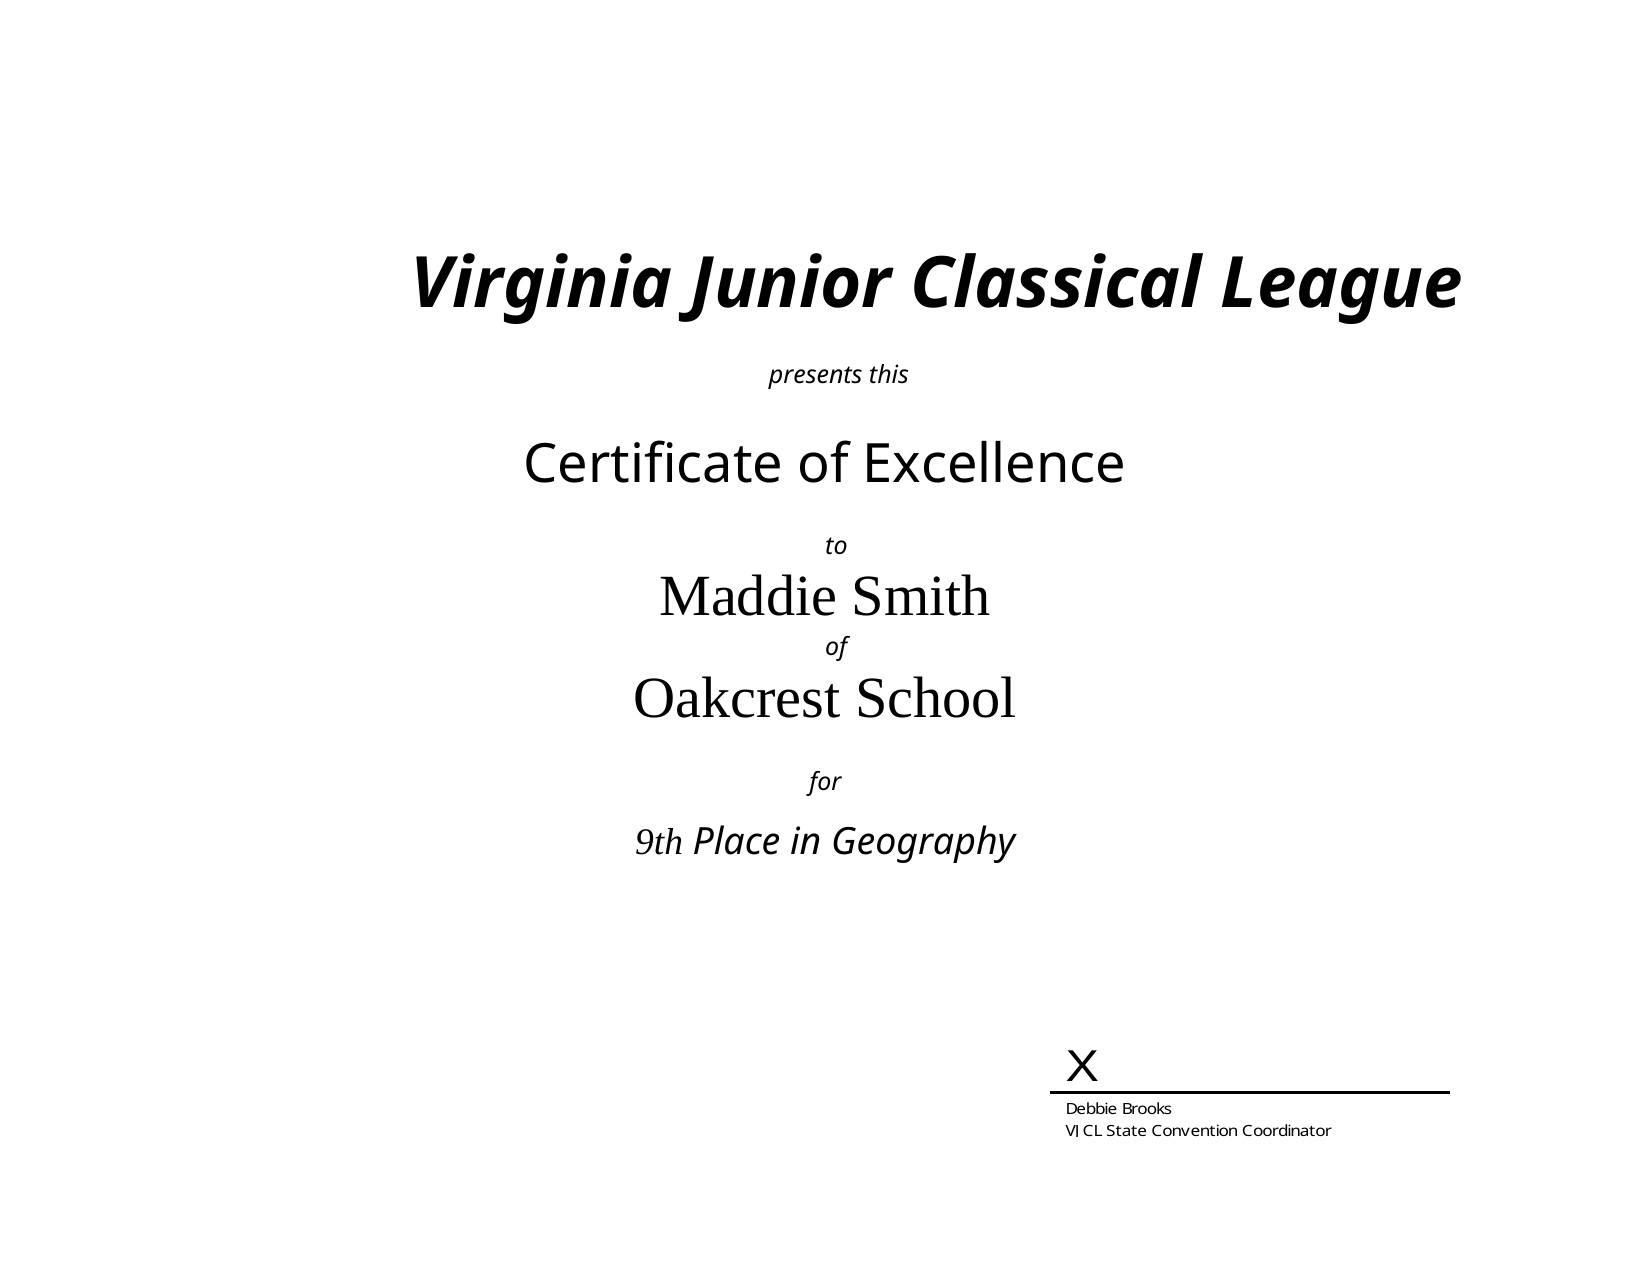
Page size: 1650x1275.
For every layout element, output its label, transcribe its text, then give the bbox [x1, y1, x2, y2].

text for [150, 763, 1500, 797]
text Oakcrest School [150, 662, 1500, 729]
text Maddie Smith [150, 561, 1500, 628]
text of [150, 628, 1500, 662]
text to [600, 527, 1500, 561]
text 9th Place in Geography [150, 814, 1500, 865]
text Certificate of Excellence [150, 425, 1500, 498]
text Virginia Junior Classical League [375, 231, 1500, 328]
text presents this [150, 357, 1500, 391]
